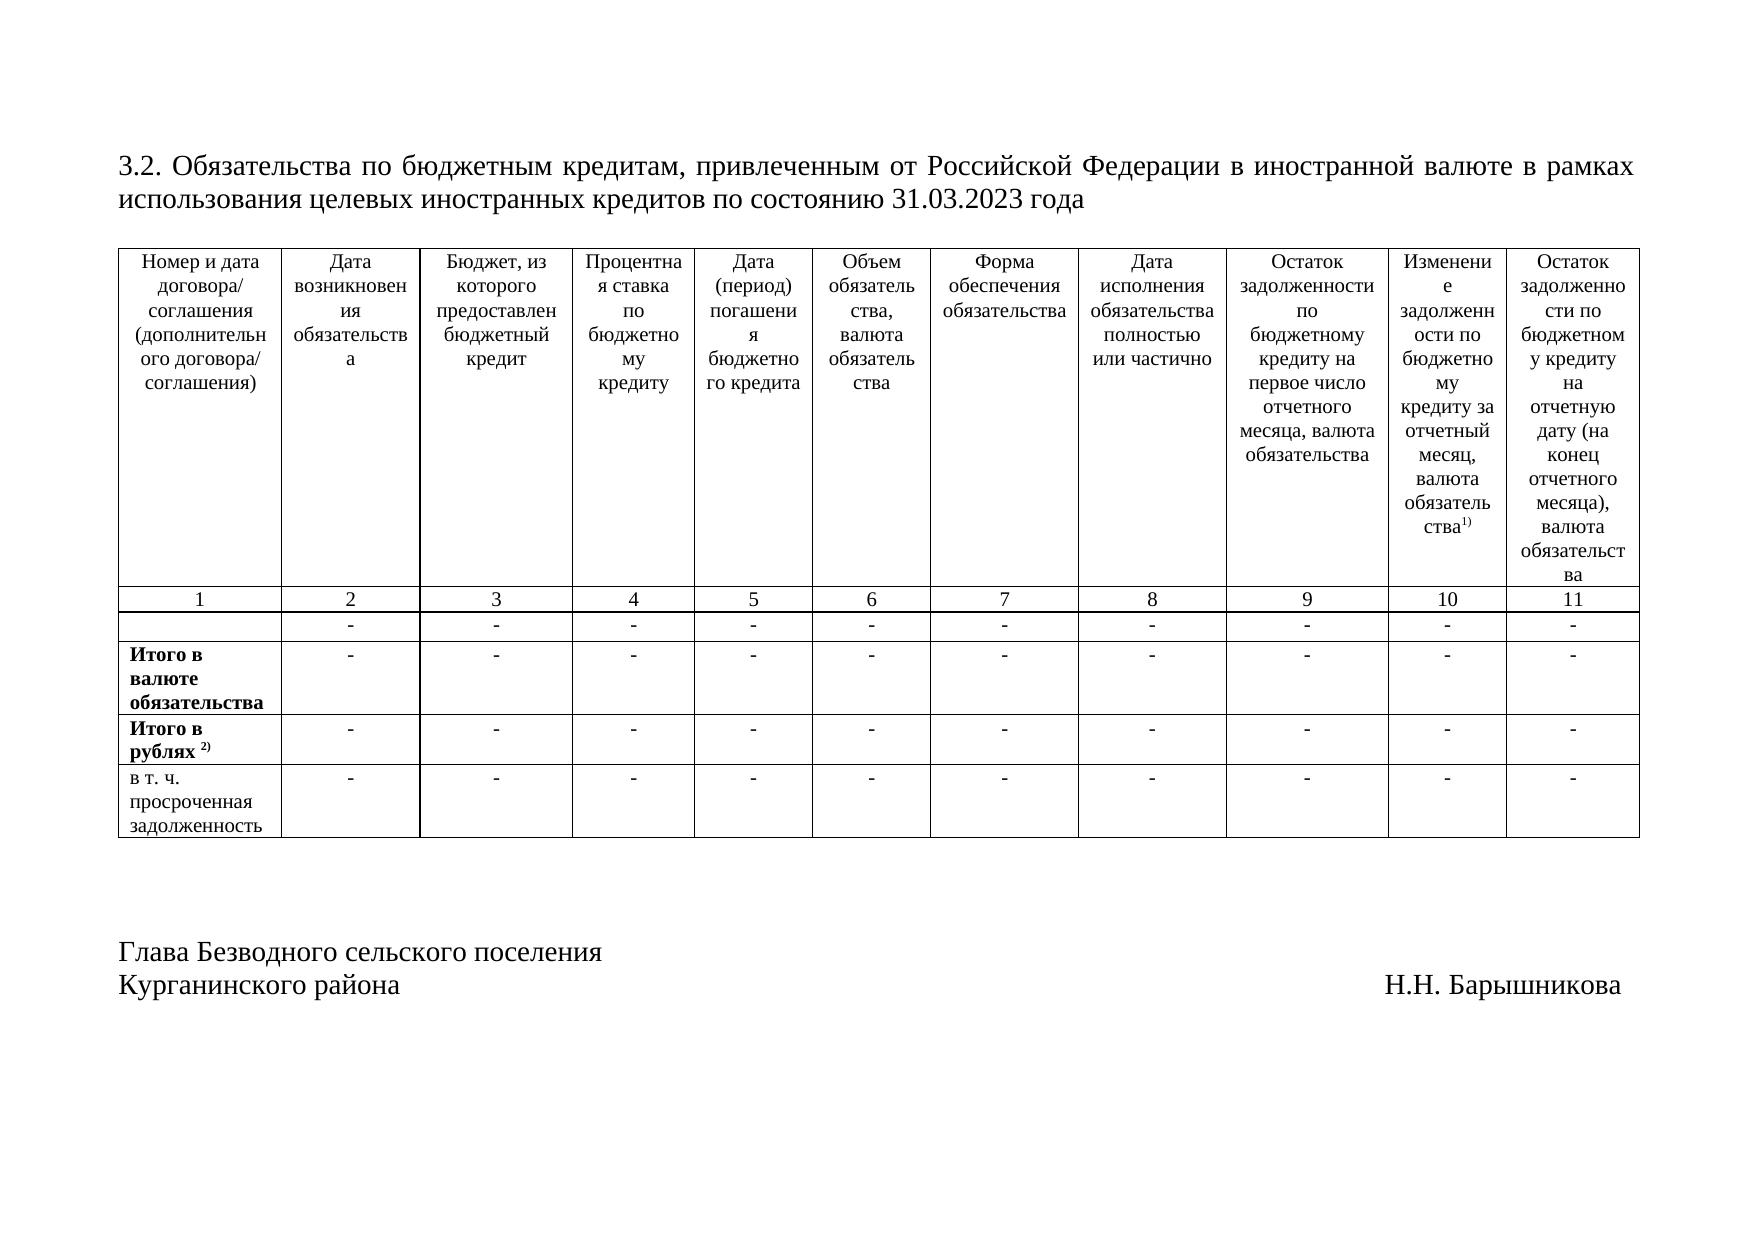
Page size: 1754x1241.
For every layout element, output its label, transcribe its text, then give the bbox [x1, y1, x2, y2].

table_cell - [1389, 765, 1506, 837]
table_cell - [813, 642, 930, 714]
table_cell - [421, 613, 572, 641]
table_cell - [573, 715, 694, 763]
table_cell - [695, 765, 812, 837]
table_cell 9 [1227, 587, 1388, 611]
table_header Остаток задолженности по бюджетному кредиту на первое число отчетного месяца, валюта обязательства [1227, 249, 1388, 586]
table_cell - [282, 715, 419, 763]
table_cell 6 [813, 587, 930, 611]
table_header Дата исполнения обязательства полностью или частично [1079, 249, 1226, 586]
table_cell - [1079, 765, 1226, 837]
table_cell - [1389, 715, 1506, 763]
table_header Дата возникновения обязательства [282, 249, 419, 586]
table_cell - [931, 613, 1078, 641]
table_cell - [1227, 642, 1388, 714]
table_cell 3 [421, 587, 572, 611]
table_cell [119, 613, 281, 641]
table_cell - [931, 765, 1078, 837]
table_cell - [813, 613, 930, 641]
table_cell - [1079, 715, 1226, 763]
table_cell 5 [695, 587, 812, 611]
table_header Остаток задолженности по бюджетному кредиту на отчетную дату (на конец отчетного месяца), валюта обязательства [1507, 249, 1639, 586]
table_header Номер и дата договора/ соглашения (дополнительного договора/ соглашения) [119, 249, 281, 586]
table_cell - [282, 765, 419, 837]
table_cell - [1389, 613, 1506, 641]
text 3.2. Обязательства по бюджетным кредитам, привлеченным от Российской Федерации в иностранной валюте в рамках использования целевых иностранных кредитов по состоянию 31.03.2023 года [118, 148, 1636, 215]
table_cell 4 [573, 587, 694, 611]
table_header Дата (период) погашения бюджетного кредита [695, 249, 812, 586]
table_cell - [931, 642, 1078, 714]
table_cell Итого в рублях 2) [119, 715, 281, 763]
table_cell - [282, 642, 419, 714]
table_cell - [282, 613, 419, 641]
table_cell - [695, 613, 812, 641]
table_cell - [1227, 765, 1388, 837]
table_cell - [421, 642, 572, 714]
table_cell 8 [1079, 587, 1226, 611]
text Глава Безводного сельского поселения [118, 934, 1636, 967]
table_cell - [1389, 642, 1506, 714]
table_cell 7 [931, 587, 1078, 611]
table_header Процентная ставка по бюджетному кредиту [573, 249, 694, 586]
table_cell - [1507, 642, 1639, 714]
text Курганинского района Н.Н. Барышникова [118, 967, 1636, 1001]
table_header Изменение задолженности по бюджетному кредиту за отчетный месяц, валюта обязательства1) [1389, 249, 1506, 586]
table_cell - [1079, 642, 1226, 714]
table_cell - [421, 765, 572, 837]
table_cell - [695, 715, 812, 763]
table_cell - [1227, 715, 1388, 763]
table_cell - [695, 642, 812, 714]
table_cell - [813, 765, 930, 837]
table_cell - [421, 715, 572, 763]
table_cell - [1507, 715, 1639, 763]
table_cell - [813, 715, 930, 763]
table_cell - [1507, 765, 1639, 837]
table_cell 1 [119, 587, 281, 611]
table_cell - [573, 765, 694, 837]
table_header Объем обязательства, валюта обязательства [813, 249, 930, 586]
table_cell - [1079, 613, 1226, 641]
table_cell - [1507, 613, 1639, 641]
table_cell 11 [1507, 587, 1639, 611]
table_cell - [931, 715, 1078, 763]
table_cell - [573, 613, 694, 641]
table_cell 10 [1389, 587, 1506, 611]
table_cell 2 [282, 587, 419, 611]
table_cell в т. ч. просроченная задолженность [119, 765, 281, 837]
table_cell - [573, 642, 694, 714]
table_cell - [1227, 613, 1388, 641]
table_header Форма обеспечения обязательства [931, 249, 1078, 586]
table_cell Итого в валюте обязательства [119, 642, 281, 714]
table_header Бюджет, из которого предоставлен бюджетный кредит [421, 249, 572, 586]
